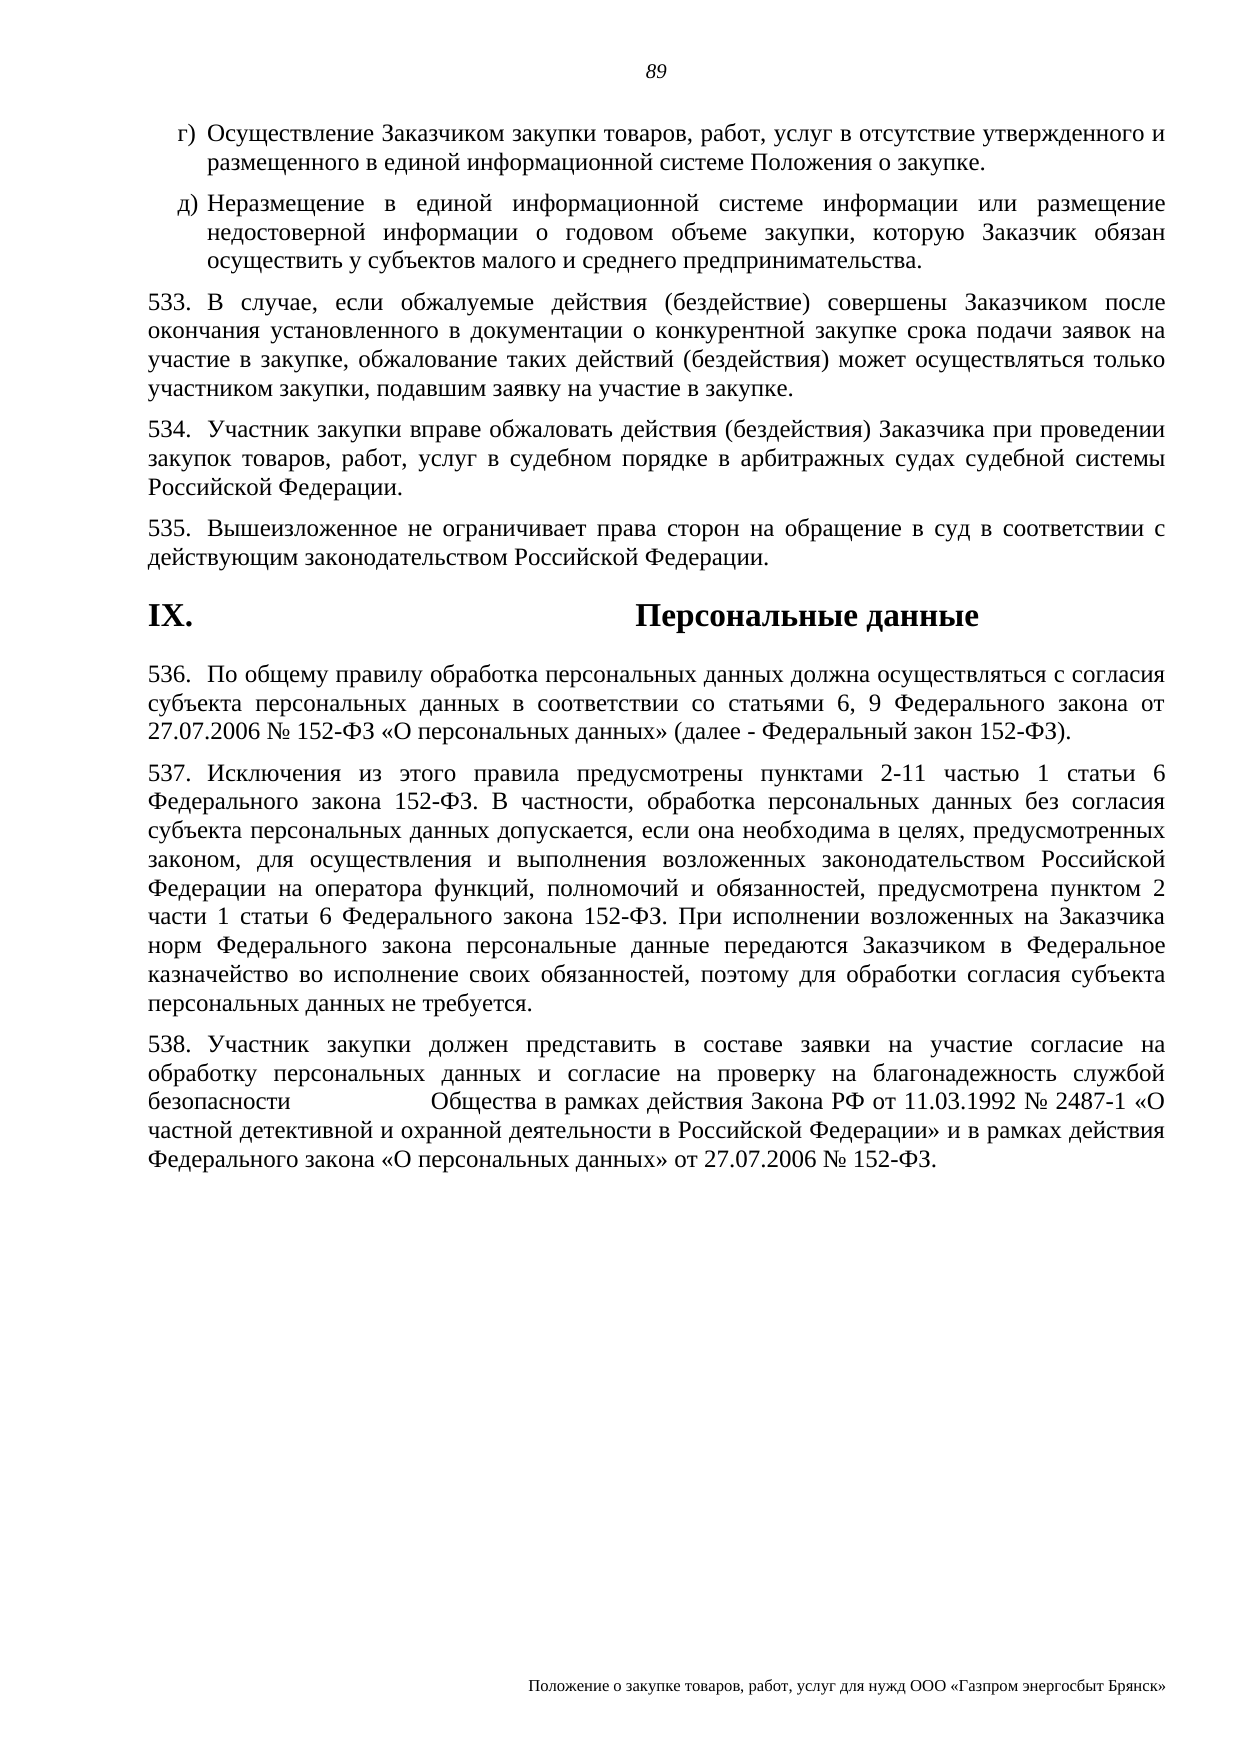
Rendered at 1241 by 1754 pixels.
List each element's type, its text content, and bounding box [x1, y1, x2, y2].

list Участник закупки вправе обжаловать действия (бездействия) Заказчика при проведении закупок товаров, работ, услуг в судебном порядке в арбитражных судах судебной системы Российской Федерации. [148, 414, 1166, 501]
list По общему правилу обработка персональных данных должна осуществляться с согласия субъекта персональных данных в соответствии со статьями 6, 9 Федерального закона от 27.07.2006 № 152-ФЗ «О персональных данных» (далее - Федеральный закон 152-ФЗ). [148, 659, 1166, 745]
list Вышеизложенное не ограничивает права сторон на обращение в суд в соответствии с действующим законодательством Российской Федерации. [148, 513, 1166, 571]
list Исключения из этого правила предусмотрены пунктами 2-11 частью 1 статьи 6 Федерального закона 152-ФЗ. В частности, обработка персональных данных без согласия субъекта персональных данных допускается, если она необходима в целях, предусмотренных законом, для осуществления и выполнения возложенных законодательством Российской Федерации на оператора функций, полномочий и обязанностей, предусмотрена пунктом 2 части 1 статьи 6 Федерального закона 152-ФЗ. При исполнении возложенных на Заказчика норм Федерального закона персональные данные передаются Заказчиком в Федеральное казначейство во исполнение своих обязанностей, поэтому для обработки согласия субъекта персональных данных не требуется. [148, 758, 1166, 1016]
list Осуществление Заказчиком закупки товаров, работ, услуг в отсутствие утвержденного и размещенного в единой информационной системе Положения о закупке. [177, 118, 1166, 176]
list Персональные данные [148, 596, 1166, 634]
list В случае, если обжалуемые действия (бездействие) совершены Заказчиком после окончания установленного в документации о конкурентной закупке срока подачи заявок на участие в закупке, обжалование таких действий (бездействия) может осуществляться только участником закупки, подавшим заявку на участие в закупке. [148, 287, 1166, 402]
list Участник закупки должен представить в составе заявки на участие согласие на обработку персональных данных и согласие на проверку на благонадежность службой безопасности Общества в рамках действия Закона РФ от 11.03.1992 № 2487-1 «О частной детективной и охранной деятельности в Российской Федерации» и в рамках действия Федерального закона «О персональных данных» от 27.07.2006 № 152-ФЗ. [148, 1029, 1166, 1173]
list Неразмещение в единой информационной системе информации или размещение недостоверной информации о годовом объеме закупки, которую Заказчик обязан осуществить у субъектов малого и среднего предпринимательства. [177, 188, 1166, 274]
